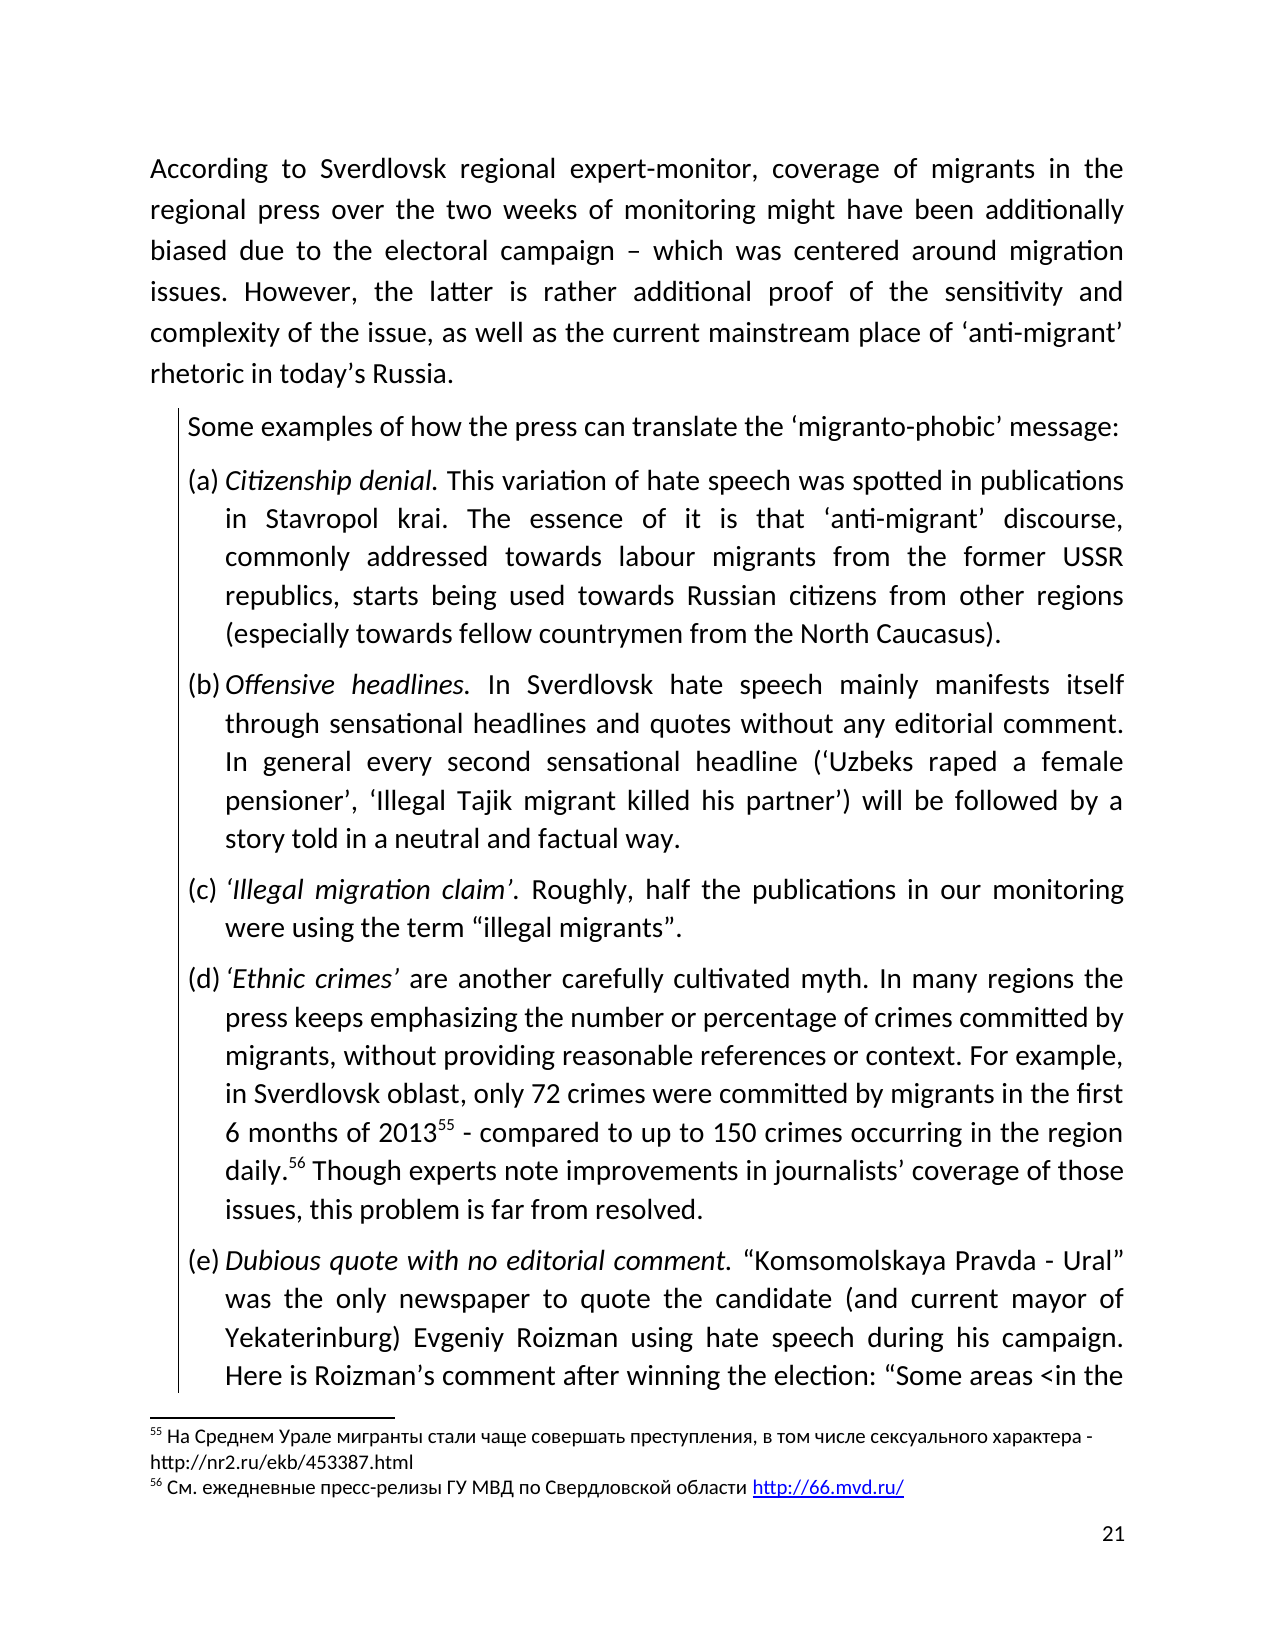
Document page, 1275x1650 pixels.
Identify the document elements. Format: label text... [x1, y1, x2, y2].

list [179, 1242, 1125, 1393]
list Offensive headlines. In Sverdlovsk hate speech mainly manifests itself through sensational headlines and quotes without any editorial comment. In general every second sensational headline (‘Uzbeks raped a female pensioner’, ‘Illegal Tajik migrant killed his partner’) will be followed by a story told in a neutral and factual way. [179, 666, 1125, 856]
list ‘Illegal migration claim’. Roughly, half the publications in our monitoring were using the term “illegal migrants”. [179, 871, 1125, 945]
text According to Sverdlovsk regional expert-monitor, coverage of migrants in the regional press over the two weeks of monitoring might have been additionally biased due to the electoral campaign – which was centered around migration issues. However, the latter is rather additional proof of the sensitivity and complexity of the issue, as well as the current mainstream place of ‘anti-migrant’ rhetoric in today’s Russia. [150, 150, 1125, 390]
list Citizenship denial. This variation of hate speech was spotted in publications in Stavropol krai. The essence of it is that ‘anti-migrant’ discourse, commonly addressed towards labour migrants from the former USSR republics, starts being used towards Russian citizens from other regions (especially towards fellow countrymen from the North Caucasus). [179, 462, 1125, 651]
list ‘Ethnic crimes’ are another carefully cultivated myth. In many regions the press keeps emphasizing the number or percentage of crimes committed by migrants, without providing reasonable references or context. For example, in Sverdlovsk oblast, only 72 crimes were committed by migrants in the first 6 months of 2013 - compared to up to 150 crimes occurring in the region daily. Though experts note improvements in journalists’ coverage of those issues, this problem is far from resolved. [179, 960, 1125, 1227]
text Some examples of how the press can translate the ‘migranto-phobic’ message: [179, 408, 1125, 444]
